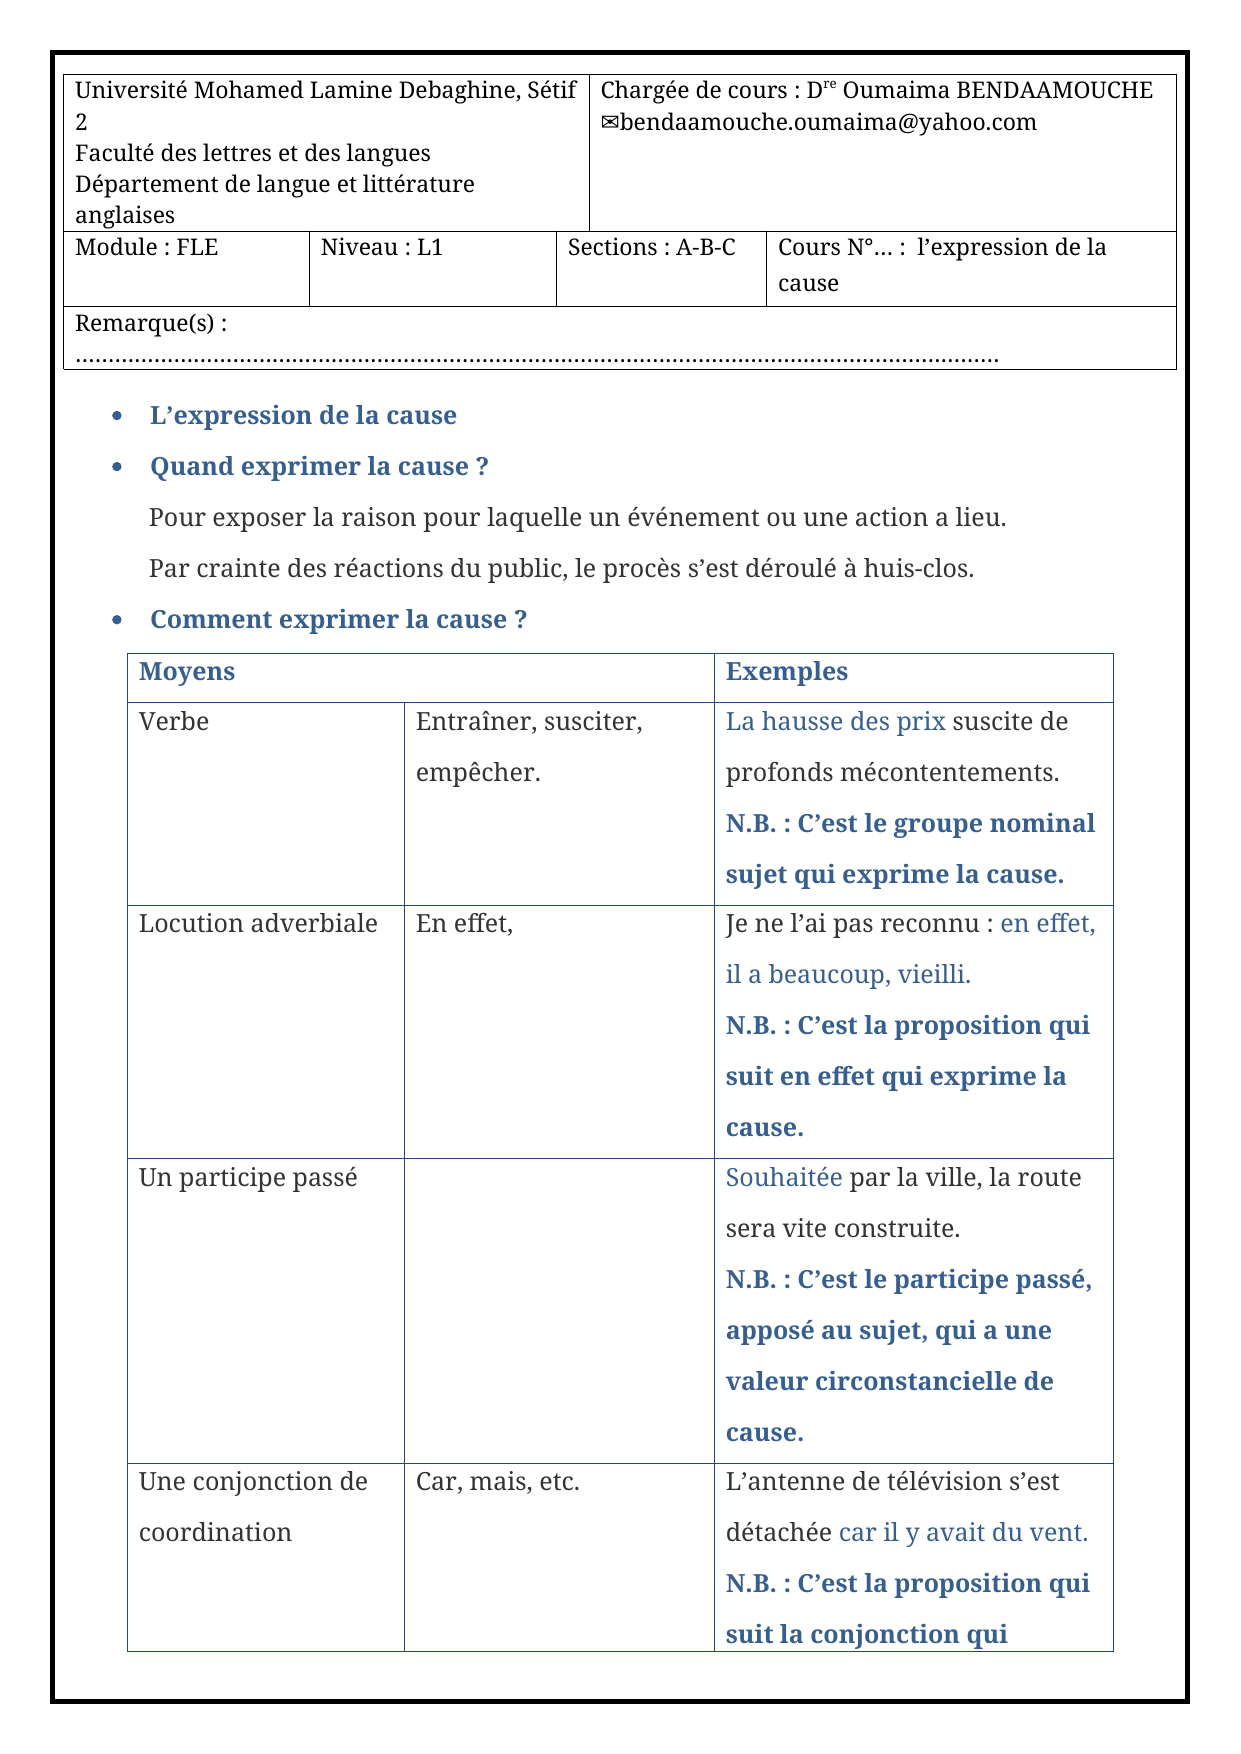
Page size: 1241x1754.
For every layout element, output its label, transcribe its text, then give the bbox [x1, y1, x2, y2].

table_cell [128, 1464, 404, 1651]
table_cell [715, 1464, 1113, 1651]
text Pour exposer la raison pour laquelle un événement ou une action a lieu. [75, 499, 1165, 534]
table_cell La hausse des prix suscite de profonds mécontentements. N.B. : C’est le groupe nominal sujet qui exprime la cause. [715, 703, 1113, 904]
table_cell Verbe [128, 703, 404, 904]
table_cell Entraîner, susciter, empêcher. [405, 703, 714, 904]
list Quand exprimer la cause ? [112, 448, 1165, 483]
text Par crainte des réactions du public, le procès s’est déroulé à huis-clos. [75, 551, 1165, 585]
table_cell En effet, [405, 906, 714, 1158]
list Comment exprimer la cause ? [112, 602, 1165, 636]
table_cell Je ne l’ai pas reconnu : en effet, il a beaucoup, vieilli. N.B. : C’est la proposition qui suit en effet qui exprime la cause. [715, 906, 1113, 1158]
table_cell Car, mais, etc. [405, 1464, 714, 1651]
table_cell Souhaitée par la ville, la route sera vite construite. N.B. : C’est le participe passé, apposé au sujet, qui a une valeur circonstancielle de cause. [715, 1159, 1113, 1463]
table_cell Locution adverbiale [128, 906, 404, 1158]
table_header Moyens [128, 654, 714, 702]
table_cell Un participe passé [128, 1159, 404, 1463]
table_cell [405, 1159, 714, 1463]
table_header Exemples [715, 654, 1113, 702]
list L’expression de la cause [112, 397, 1165, 432]
